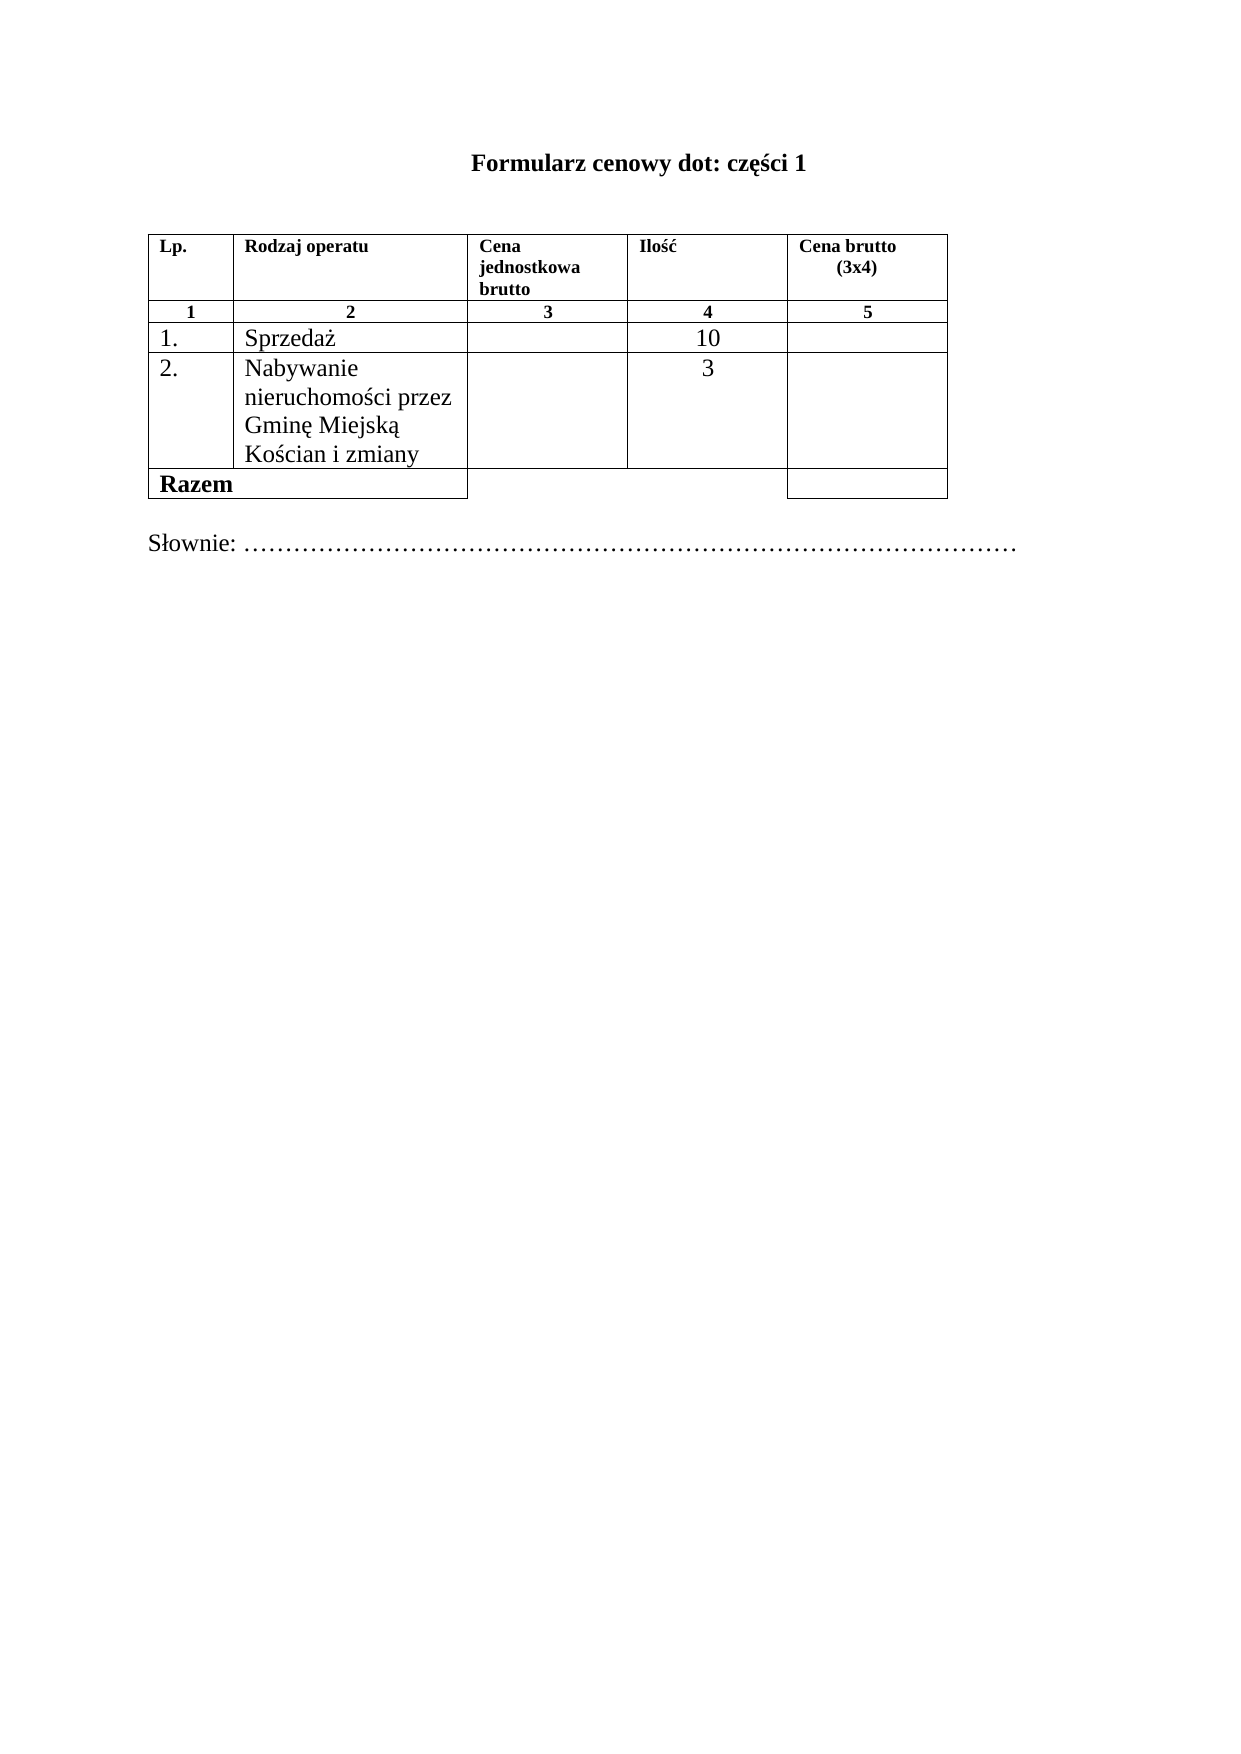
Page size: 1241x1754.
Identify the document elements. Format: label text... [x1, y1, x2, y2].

table_cell 3 [628, 353, 787, 468]
table_header Cena brutto (3x4) [788, 235, 947, 299]
table_cell [788, 353, 947, 468]
table_header Cena jednostkowa brutto [468, 235, 627, 299]
table_cell [468, 323, 627, 352]
table_cell Nabywanie nieruchomości przez Gminę Miejską Kościan i zmiany [234, 353, 467, 468]
table_cell 1. [149, 323, 233, 352]
table_header Ilość [628, 235, 787, 299]
table_cell [788, 323, 947, 352]
table_cell Sprzedaż [234, 323, 467, 352]
table_cell 2. [149, 353, 233, 468]
table_header Lp. [149, 235, 233, 299]
table_cell 3 [468, 301, 627, 322]
text Słownie: ………………………………………………………………………………… [148, 528, 1093, 556]
table_header Rodzaj operatu [234, 235, 467, 299]
table_cell [468, 469, 787, 498]
table_cell 1 [149, 301, 233, 322]
table_cell 10 [628, 323, 787, 352]
table_cell [468, 353, 627, 468]
table_cell 2 [234, 301, 467, 322]
list Formularz cenowy dot: części 1 [185, 148, 1093, 176]
table_cell Razem [149, 469, 467, 498]
table_cell [788, 469, 947, 498]
table_cell 4 [628, 301, 787, 322]
table_cell 5 [788, 301, 947, 322]
